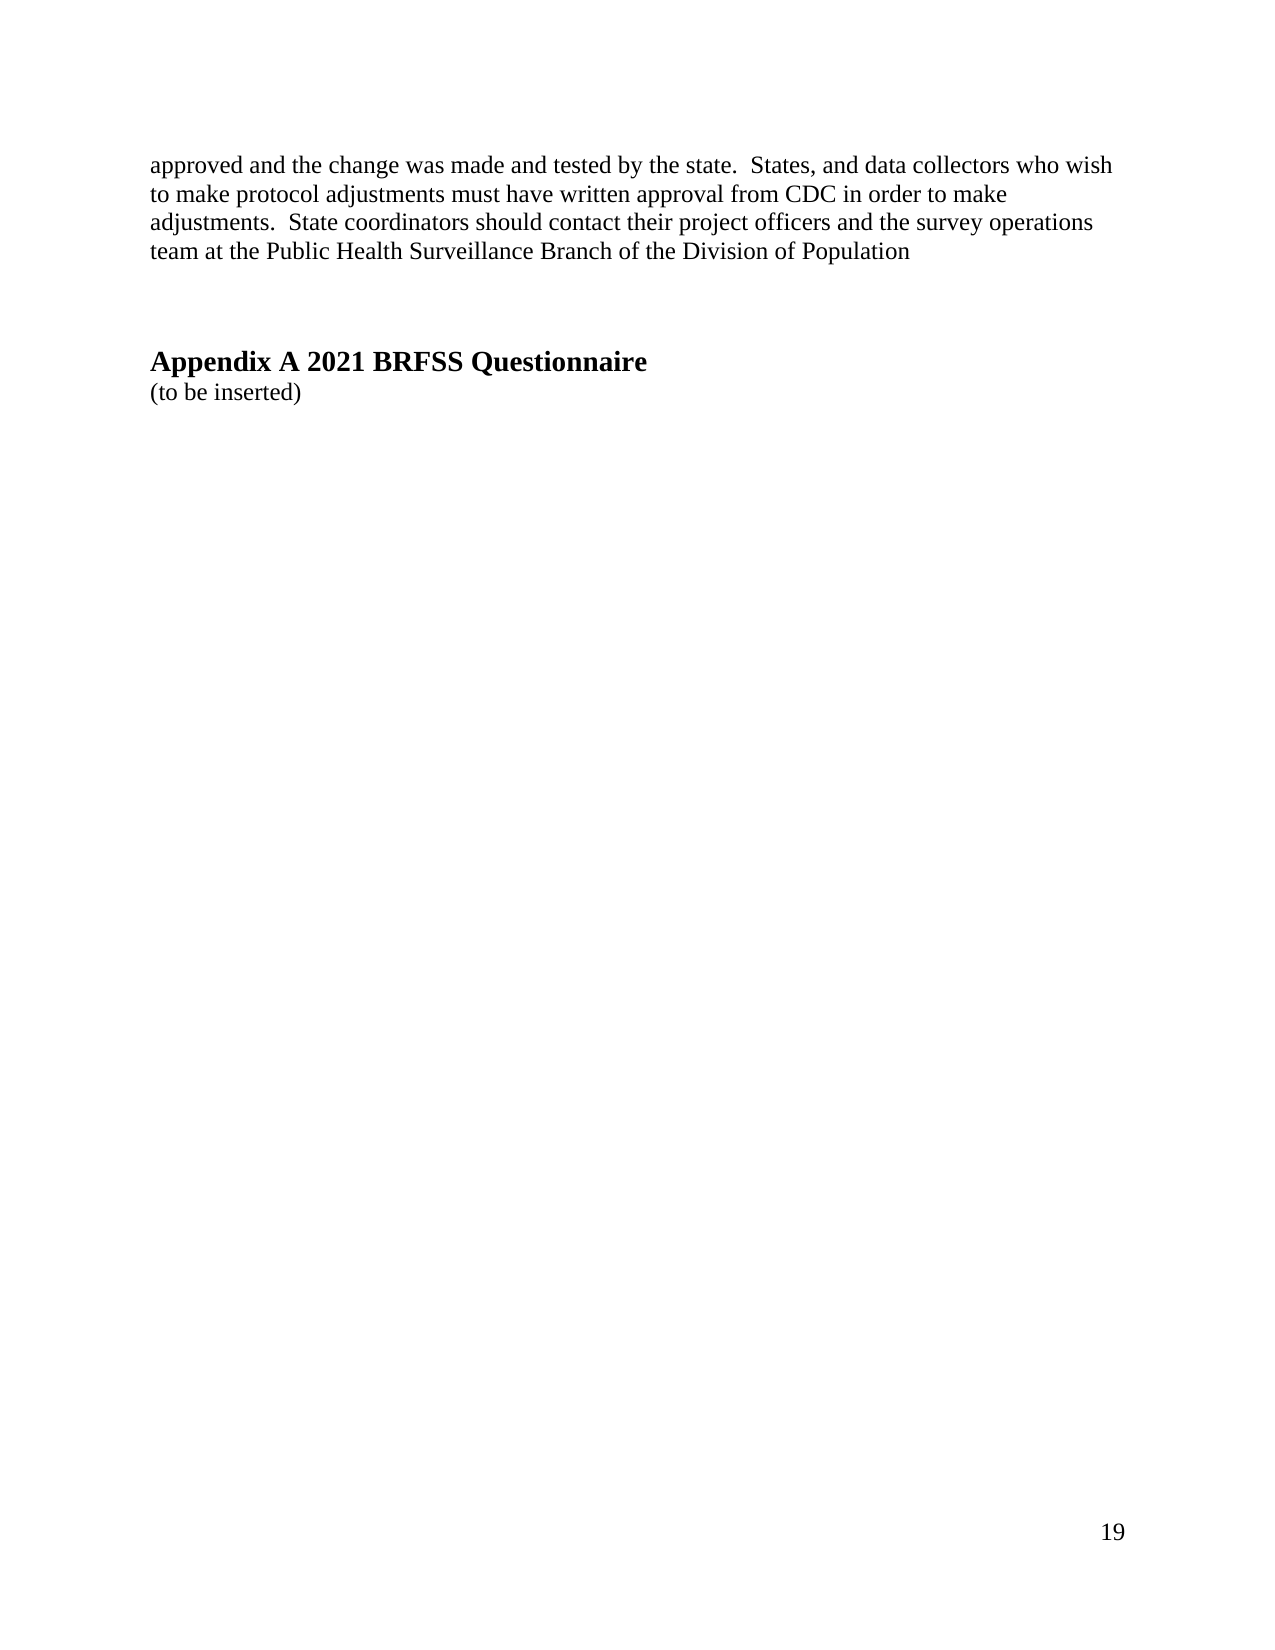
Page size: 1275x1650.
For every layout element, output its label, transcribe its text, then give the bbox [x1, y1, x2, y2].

text (to be inserted) [150, 377, 1125, 406]
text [150, 150, 1125, 265]
subtitle Appendix A 2021 BRFSS Questionnaire [150, 344, 1125, 377]
